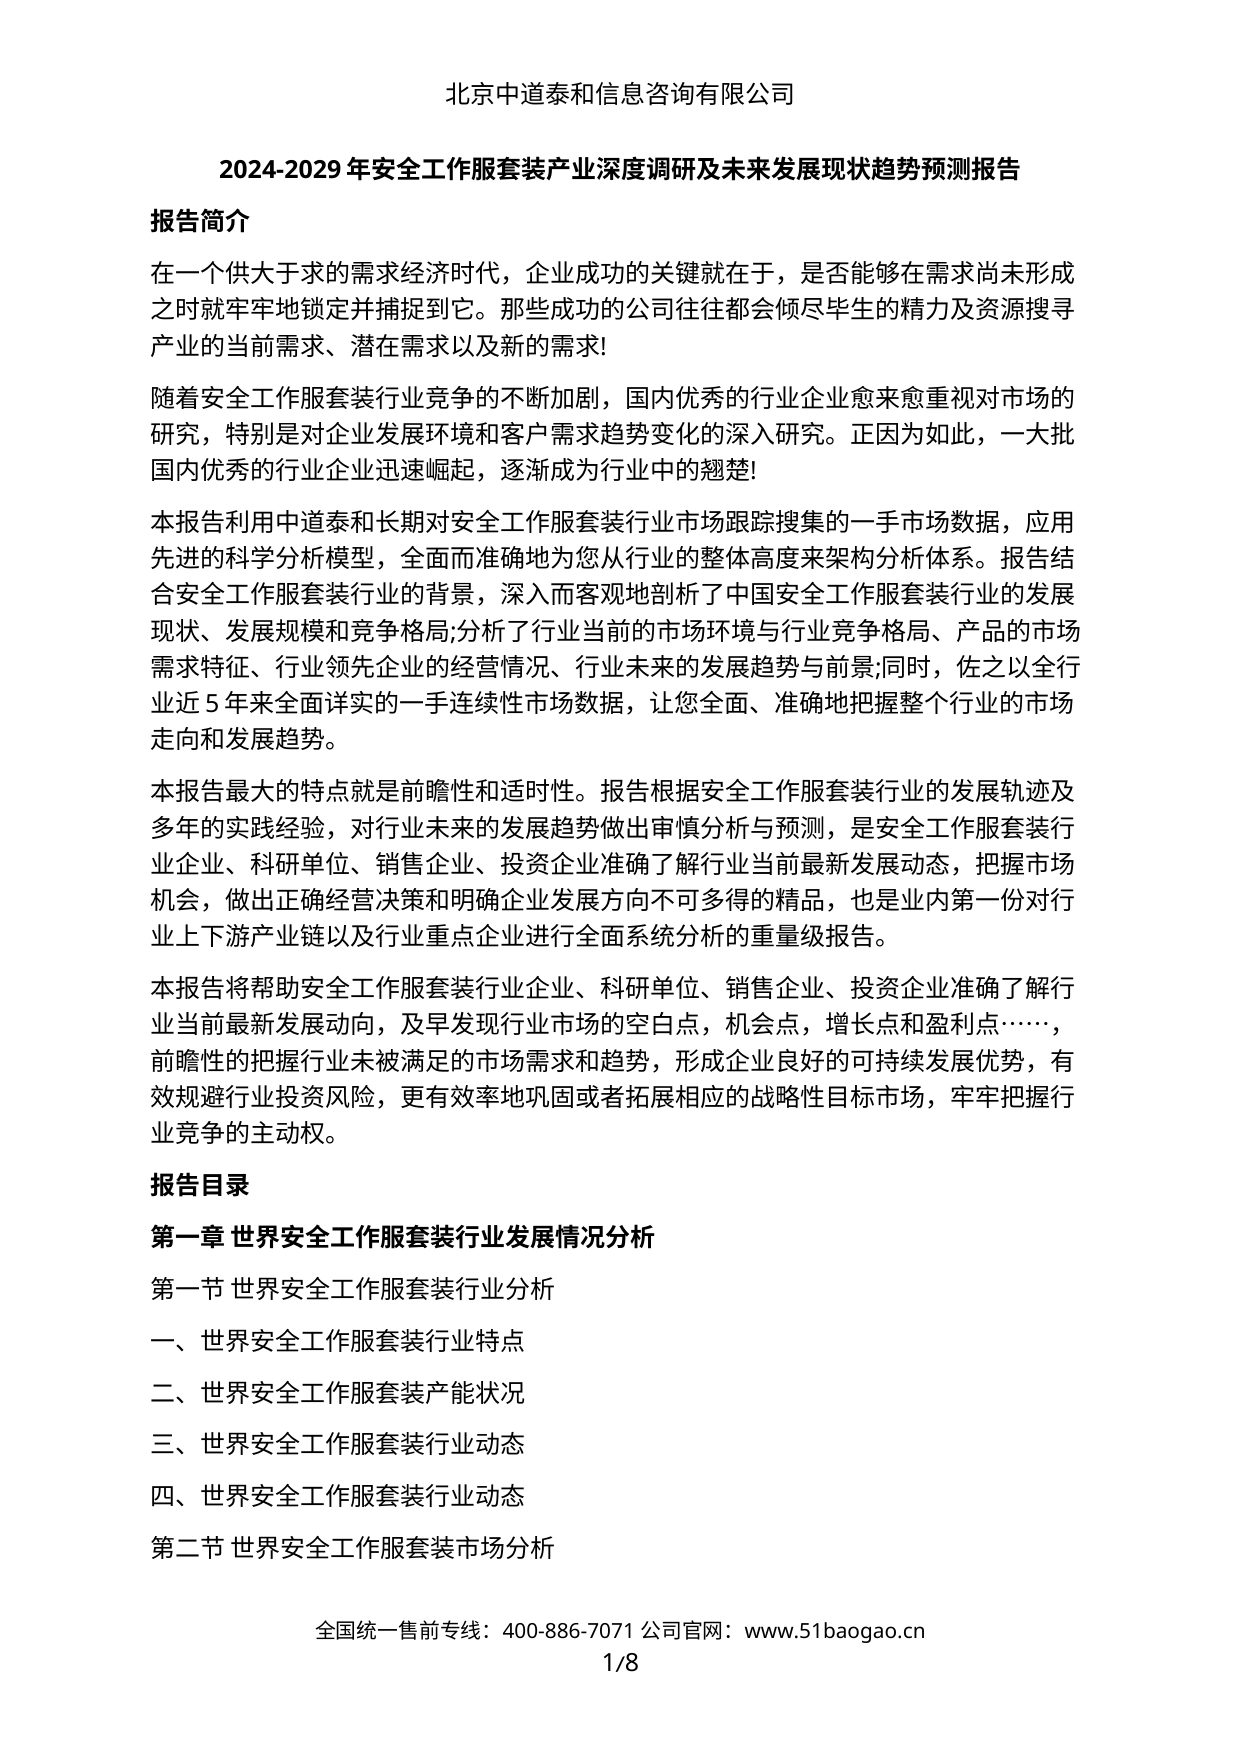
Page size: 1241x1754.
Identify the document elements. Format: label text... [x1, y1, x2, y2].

text 在一个供大于求的需求经济时代，企业成功的关键就在于，是否能够在需求尚未形成之时就牢牢地锁定并捕捉到它。那些成功的公司往往都会倾尽毕生的精力及资源搜寻产业的当前需求、潜在需求以及新的需求! [150, 254, 1090, 362]
text 本报告将帮助安全工作服套装行业企业、科研单位、销售企业、投资企业准确了解行业当前最新发展动向，及早发现行业市场的空白点，机会点，增长点和盈利点……，前瞻性的把握行业未被满足的市场需求和趋势，形成企业良好的可持续发展优势，有效规避行业投资风险，更有效率地巩固或者拓展相应的战略性目标市场，牢牢把握行业竞争的主动权。 [150, 969, 1090, 1150]
text 本报告利用中道泰和长期对安全工作服套装行业市场跟踪搜集的一手市场数据，应用先进的科学分析模型，全面而准确地为您从行业的整体高度来架构分析体系。报告结合安全工作服套装行业的背景，深入而客观地剖析了中国安全工作服套装行业的发展现状、发展规模和竞争格局;分析了行业当前的市场环境与行业竞争格局、产品的市场需求特征、行业领先企业的经营情况、行业未来的发展趋势与前景;同时，佐之以全行业近5年来全面详实的一手连续性市场数据，让您全面、准确地把握整个行业的市场走向和发展趋势。 [150, 502, 1090, 756]
text 第一节 世界安全工作服套装行业分析 [150, 1269, 1090, 1306]
text 一、世界安全工作服套装行业特点 [150, 1321, 1090, 1357]
text 二、世界安全工作服套装产能状况 [150, 1373, 1090, 1409]
text 2024-2029年安全工作服套装产业深度调研及未来发展现状趋势预测报告 [150, 150, 1090, 186]
text 随着安全工作服套装行业竞争的不断加剧，国内优秀的行业企业愈来愈重视对市场的研究，特别是对企业发展环境和客户需求趋势变化的深入研究。正因为如此，一大批国内优秀的行业企业迅速崛起，逐渐成为行业中的翘楚! [150, 378, 1090, 487]
text 四、世界安全工作服套装行业动态 [150, 1477, 1090, 1513]
text 三、世界安全工作服套装行业动态 [150, 1425, 1090, 1461]
text 第二节 世界安全工作服套装市场分析 [150, 1529, 1090, 1565]
text 本报告最大的特点就是前瞻性和适时性。报告根据安全工作服套装行业的发展轨迹及多年的实践经验，对行业未来的发展趋势做出审慎分析与预测，是安全工作服套装行业企业、科研单位、销售企业、投资企业准确了解行业当前最新发展动态，把握市场机会，做出正确经营决策和明确企业发展方向不可多得的精品，也是业内第一份对行业上下游产业链以及行业重点企业进行全面系统分析的重量级报告。 [150, 772, 1090, 953]
text 报告目录 [150, 1166, 1090, 1202]
text 报告简介 [150, 202, 1090, 238]
text 第一章 世界安全工作服套装行业发展情况分析 [150, 1217, 1090, 1254]
